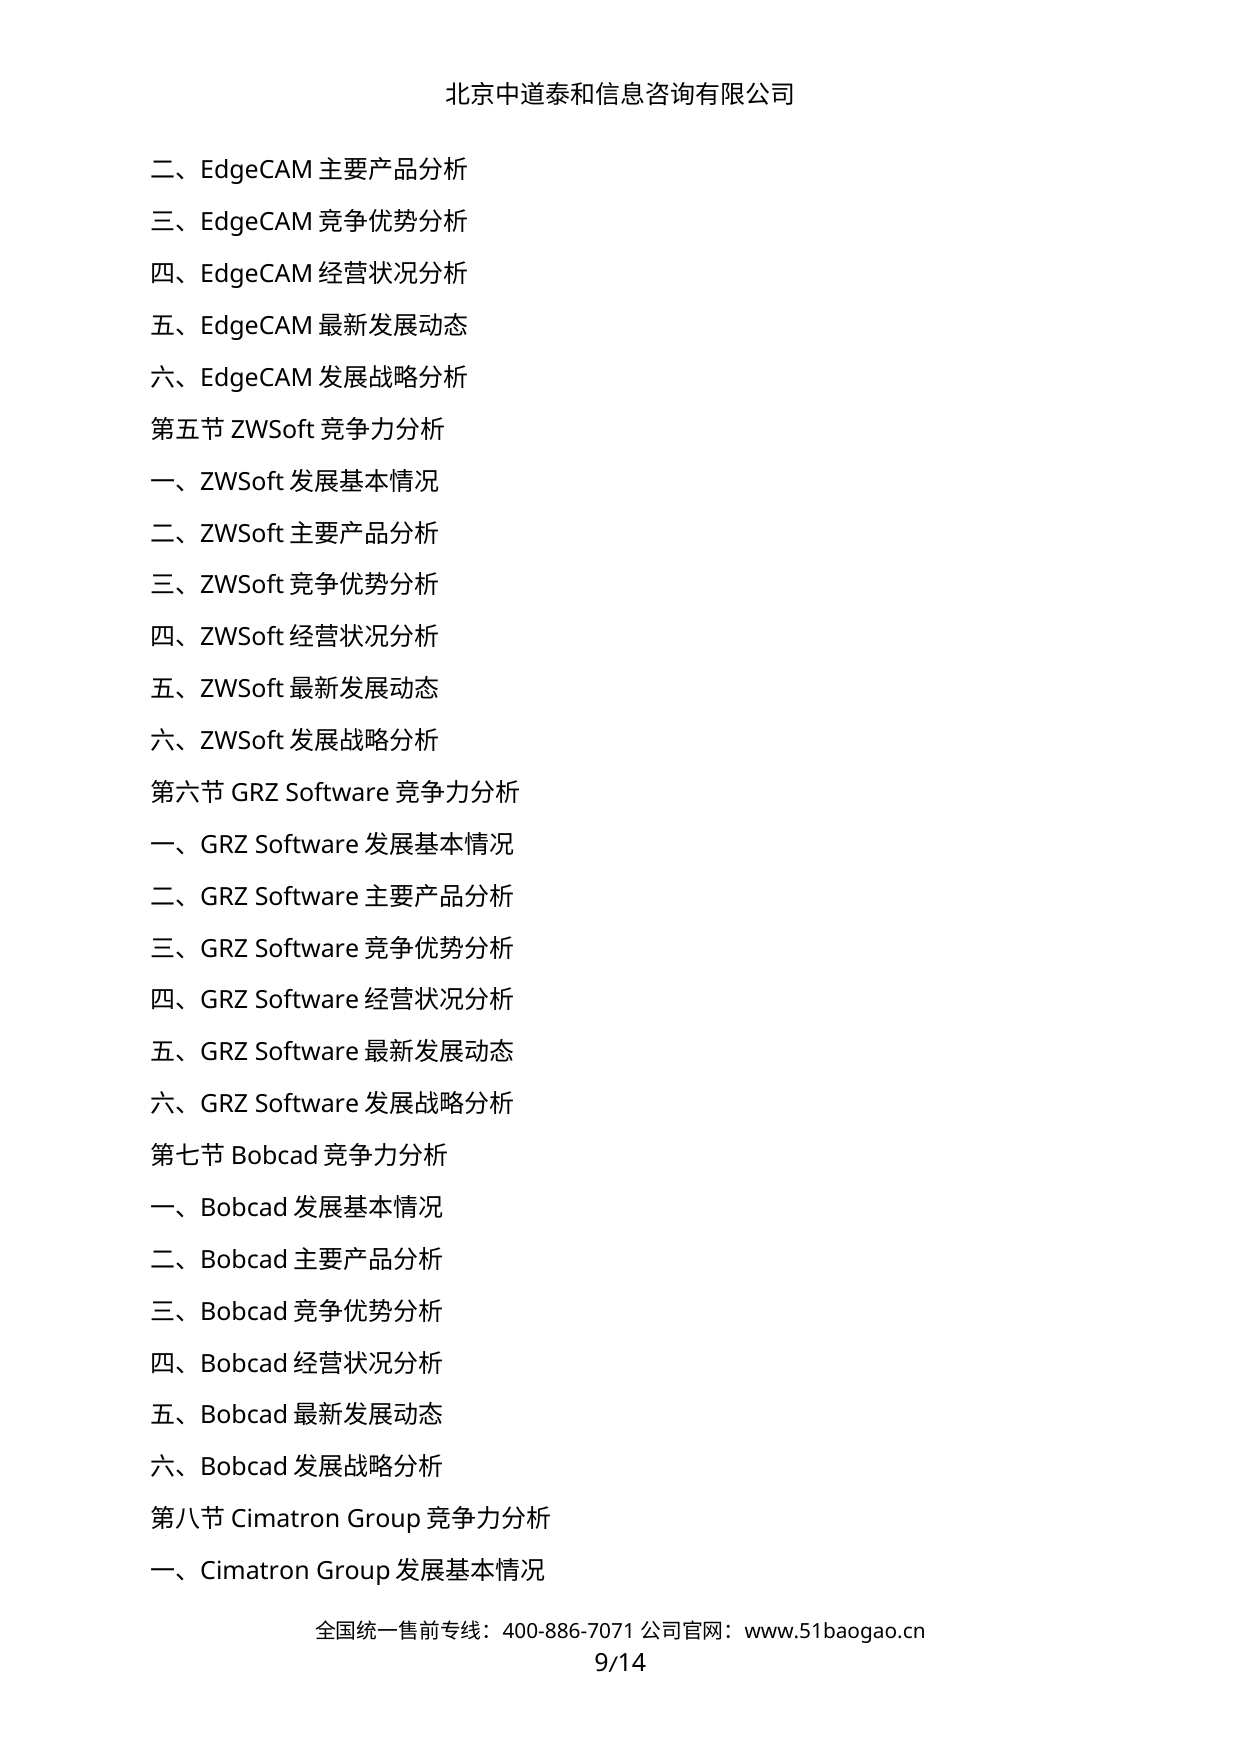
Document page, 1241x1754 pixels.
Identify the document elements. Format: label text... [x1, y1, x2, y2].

text 二、GRZ Software主要产品分析 [150, 876, 1090, 912]
text 一、GRZ Software发展基本情况 [150, 824, 1090, 861]
text 五、ZWSoft最新发展动态 [150, 669, 1090, 705]
text 二、ZWSoft主要产品分析 [150, 513, 1090, 549]
text 二、EdgeCAM主要产品分析 [150, 150, 1090, 186]
text 五、GRZ Software最新发展动态 [150, 1032, 1090, 1068]
text 一、Bobcad发展基本情况 [150, 1187, 1090, 1224]
text 六、EdgeCAM发展战略分析 [150, 357, 1090, 394]
text 四、Bobcad经营状况分析 [150, 1343, 1090, 1379]
text 六、ZWSoft发展战略分析 [150, 721, 1090, 757]
text 第八节 Cimatron Group竞争力分析 [150, 1499, 1090, 1535]
text 四、EdgeCAM经营状况分析 [150, 254, 1090, 290]
text 三、ZWSoft竞争优势分析 [150, 565, 1090, 601]
text 三、EdgeCAM竞争优势分析 [150, 202, 1090, 238]
text 四、GRZ Software经营状况分析 [150, 980, 1090, 1016]
text 五、Bobcad最新发展动态 [150, 1395, 1090, 1431]
text 一、Cimatron Group发展基本情况 [150, 1551, 1090, 1587]
text 一、ZWSoft发展基本情况 [150, 461, 1090, 497]
text 四、ZWSoft经营状况分析 [150, 617, 1090, 653]
text 三、Bobcad竞争优势分析 [150, 1291, 1090, 1327]
text 三、GRZ Software竞争优势分析 [150, 928, 1090, 964]
text 第五节 ZWSoft竞争力分析 [150, 409, 1090, 446]
text 第七节 Bobcad竞争力分析 [150, 1136, 1090, 1172]
text 第六节 GRZ Software竞争力分析 [150, 772, 1090, 809]
text 六、Bobcad发展战略分析 [150, 1447, 1090, 1483]
text 五、EdgeCAM最新发展动态 [150, 306, 1090, 342]
text 二、Bobcad主要产品分析 [150, 1239, 1090, 1276]
text 六、GRZ Software发展战略分析 [150, 1084, 1090, 1120]
